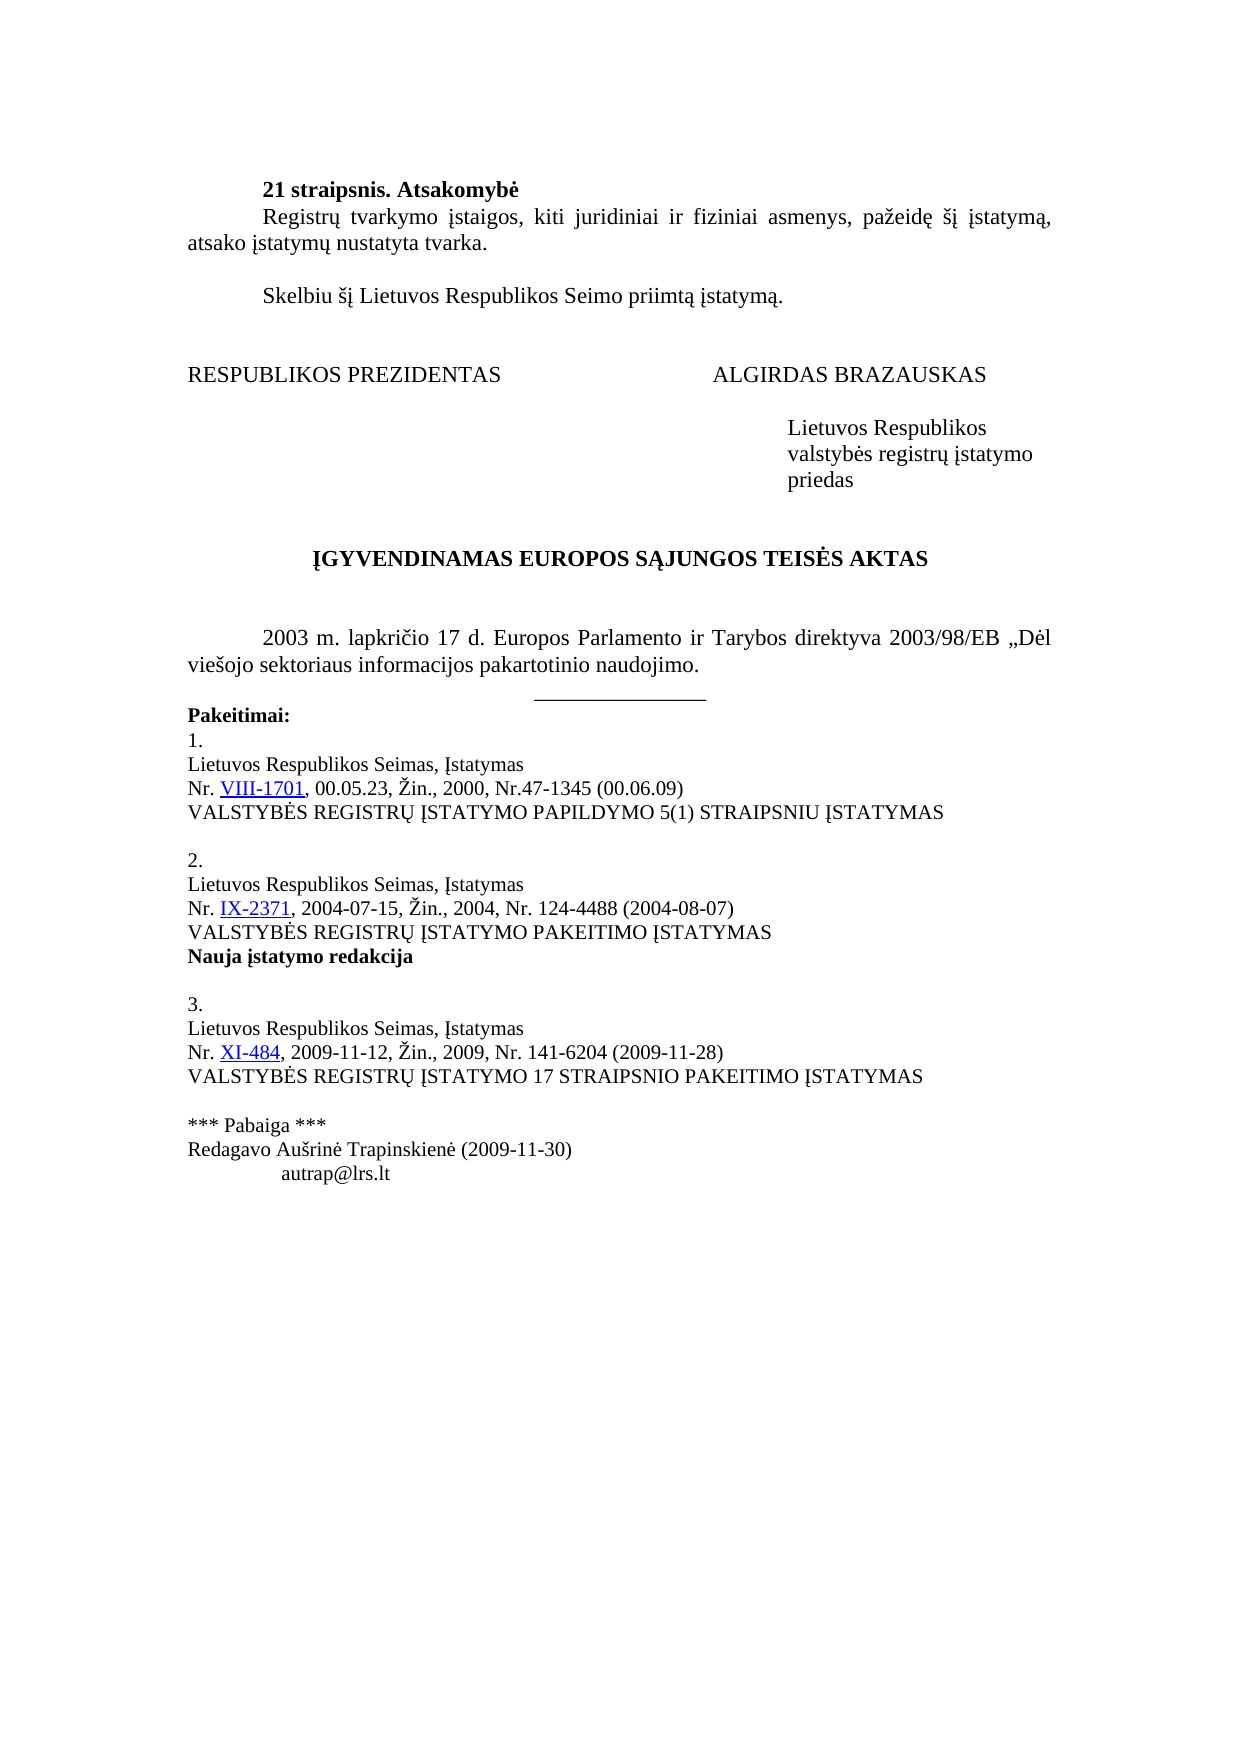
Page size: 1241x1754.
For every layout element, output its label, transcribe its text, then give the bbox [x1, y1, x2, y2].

text Lietuvos Respublikos Seimas, Įstatymas [187, 872, 1053, 896]
text Lietuvos Respublikos [187, 413, 1053, 440]
text Skelbiu šį Lietuvos Respublikos Seimo priimtą įstatymą. [187, 282, 1053, 308]
text priedas [187, 466, 1053, 493]
text autrap@lrs.lt [187, 1161, 1053, 1185]
text VALSTYBĖS REGISTRŲ ĮSTATYMO 17 STRAIPSNIO PAKEITIMO ĮSTATYMAS [187, 1064, 1053, 1088]
text Lietuvos Respublikos Seimas, Įstatymas [187, 1016, 1053, 1040]
text 2. [187, 848, 1053, 872]
text 2003 m. lapkričio 17 d. Europos Parlamento ir Tarybos direktyva 2003/98/EB „Dėl viešojo sektoriaus informacijos pakartotinio naudojimo. [187, 624, 1053, 677]
text Nr. XI-484, 2009-11-12, Žin., 2009, Nr. 141-6204 (2009-11-28) [187, 1040, 1053, 1064]
text *** Pabaiga *** [187, 1112, 1053, 1137]
text 21 straipsnis. Atsakomybė [187, 176, 1053, 203]
text Nauja įstatymo redakcija [187, 944, 1053, 968]
text VALSTYBĖS REGISTRŲ ĮSTATYMO PAKEITIMO ĮSTATYMAS [187, 920, 1053, 944]
text VALSTYBĖS REGISTRŲ ĮSTATYMO PAPILDYMO 5(1) STRAIPSNIU ĮSTATYMAS [187, 800, 1053, 824]
text RESPUBLIKOS PREZIDENTAS ALGIRDAS BRAZAUSKAS [187, 361, 1053, 387]
text Nr. IX-2371, 2004-07-15, Žin., 2004, Nr. 124-4488 (2004-08-07) [187, 896, 1053, 920]
text 1. [187, 727, 1053, 752]
text Lietuvos Respublikos Seimas, Įstatymas [187, 752, 1053, 776]
text Redagavo Aušrinė Trapinskienė (2009-11-30) [187, 1137, 1053, 1161]
text ĮGYVENDINAMAS EUROPOS SĄJUNGOS TEISĖS AKTAS [187, 545, 1053, 572]
text _______________ [187, 677, 1053, 703]
text valstybės registrų įstatymo [187, 440, 1053, 466]
text 3. [187, 992, 1053, 1016]
text Registrų tvarkymo įstaigos, kiti juridiniai ir fiziniai asmenys, pažeidę šį įstatymą, atsako įstatymų nustatyta tvarka. [187, 203, 1053, 255]
text Pakeitimai: [187, 703, 1053, 727]
text Nr. VIII-1701, 00.05.23, Žin., 2000, Nr.47-1345 (00.06.09) [187, 776, 1053, 800]
